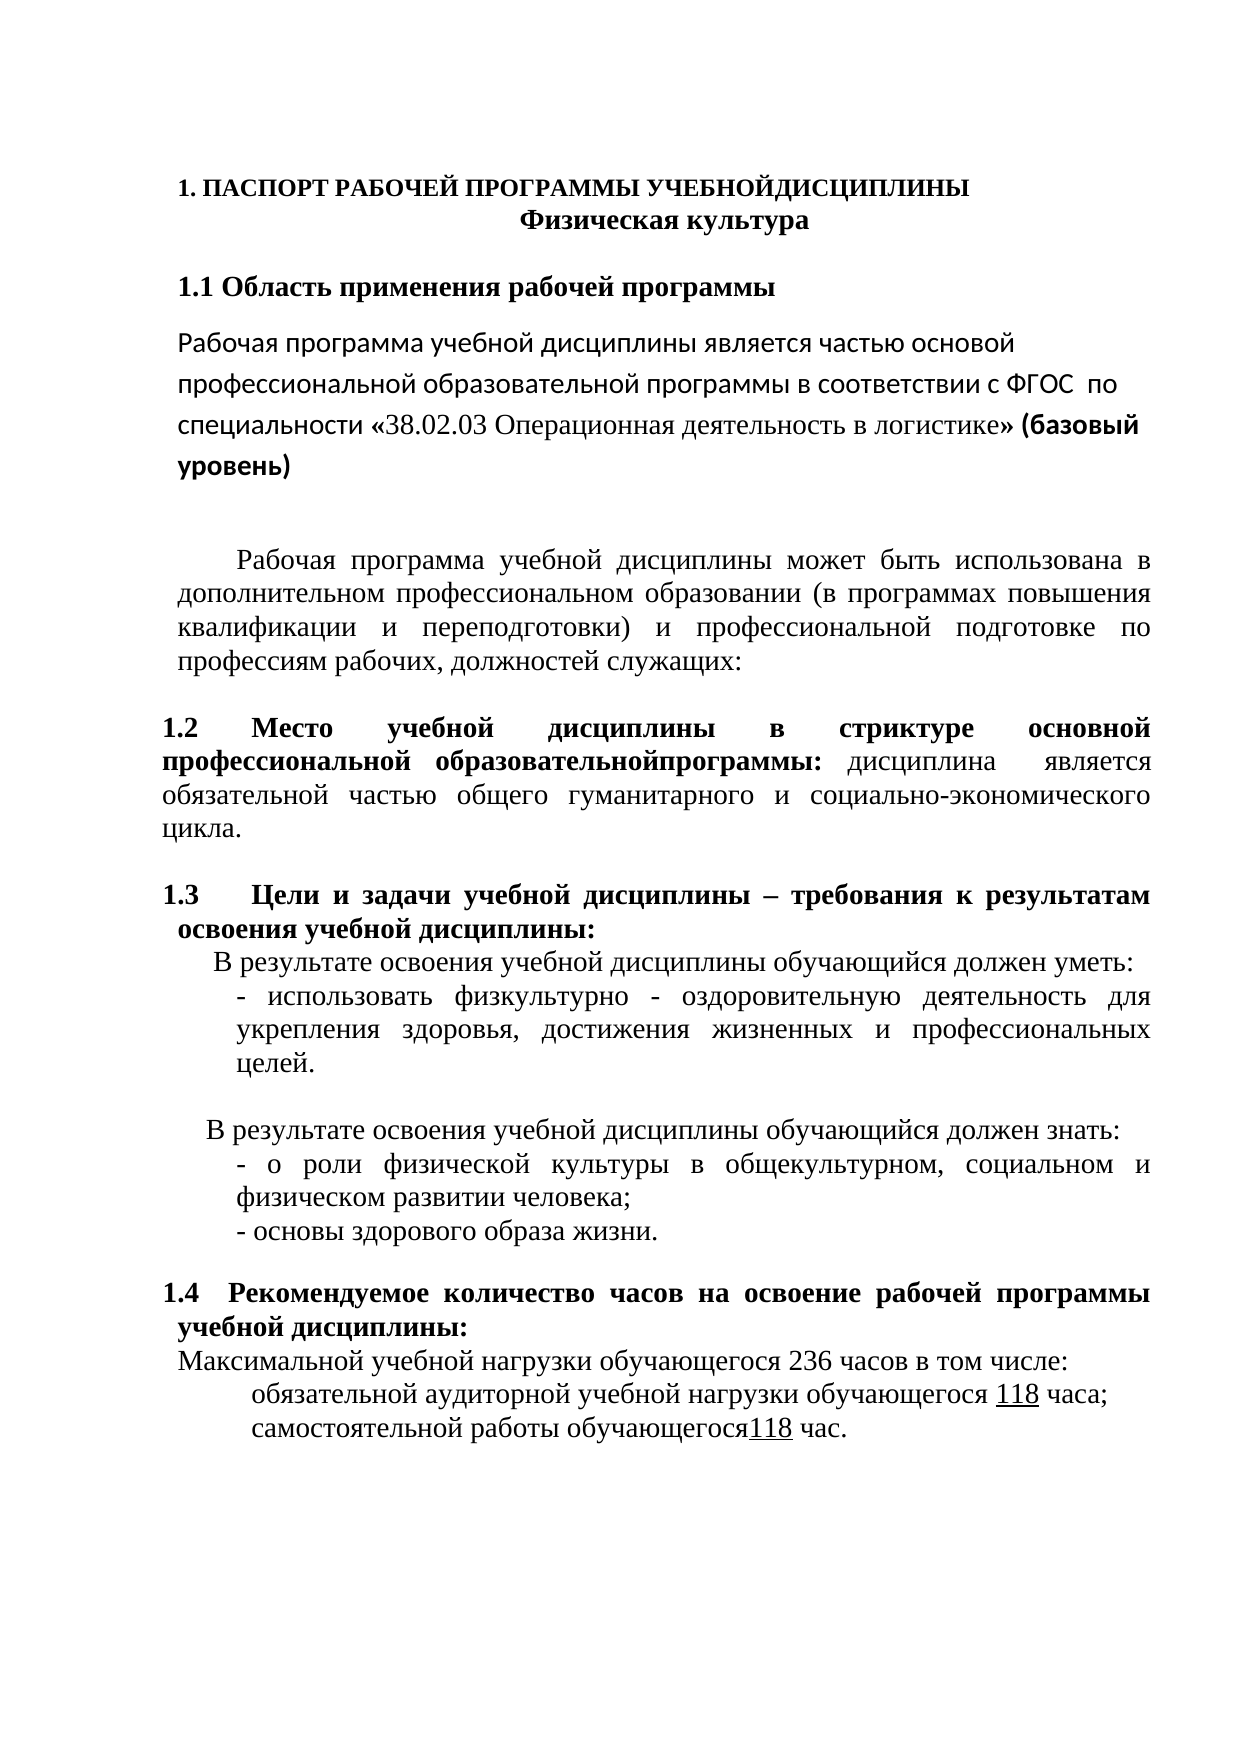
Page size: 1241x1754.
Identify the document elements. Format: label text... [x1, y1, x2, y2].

list В результате освоения учебной дисциплины обучающийся должен знать: [162, 1112, 1152, 1146]
list - основы здорового образа жизни. [236, 1213, 1152, 1246]
list Место учебной дисциплины в стриктуре основной профессиональной образовательнойпрограммы: дисциплина является обязательной частью общего гуманитарного и социально-экономического цикла. [162, 710, 1152, 844]
list В результате освоения учебной дисциплины обучающийся должен уметь: [162, 944, 1152, 978]
text Рабочая программа учебной дисциплины является частью основой профессиональной образовательной программы в соответствии с ФГОС по специальности «38.02.03 Операционная деятельность в логистике» (базовый уровень) [177, 324, 1152, 482]
text обязательной аудиторной учебной нагрузки обучающегося 118 часа; [177, 1376, 1152, 1410]
text Рабочая программа учебной дисциплины может быть использована в дополнительном профессиональном образовании (в программах повышения квалификации и переподготовки) и профессиональной подготовке по профессиям рабочих, должностей служащих: [177, 542, 1152, 676]
list - о роли физической культуры в общекультурном, социальном и физическом развитии человека; [236, 1146, 1152, 1213]
text самостоятельной работы обучающегося118 час. [177, 1410, 1152, 1443]
text Максимальной учебной нагрузки обучающегося 236 часов в том числе: [177, 1343, 1152, 1376]
text Физическая культура [177, 202, 1152, 236]
list Область применения рабочей программы [177, 269, 1152, 303]
text 1.4 Рекомендуемое количество часов на освоение рабочей программы учебной дисциплины: [162, 1276, 1152, 1343]
list - использовать физкультурно - оздоровительную деятельность для укрепления здоровья, достижения жизненных и профессиональных целей. [236, 978, 1152, 1079]
list Цели и задачи учебной дисциплины – требования к результатам освоения учебной дисциплины: [162, 877, 1152, 944]
text 1. ПАСПОРТ РАБОЧЕЙ ПРОГРАММЫ УЧЕБНОЙДИСЦИПЛИНЫ [177, 174, 1152, 202]
